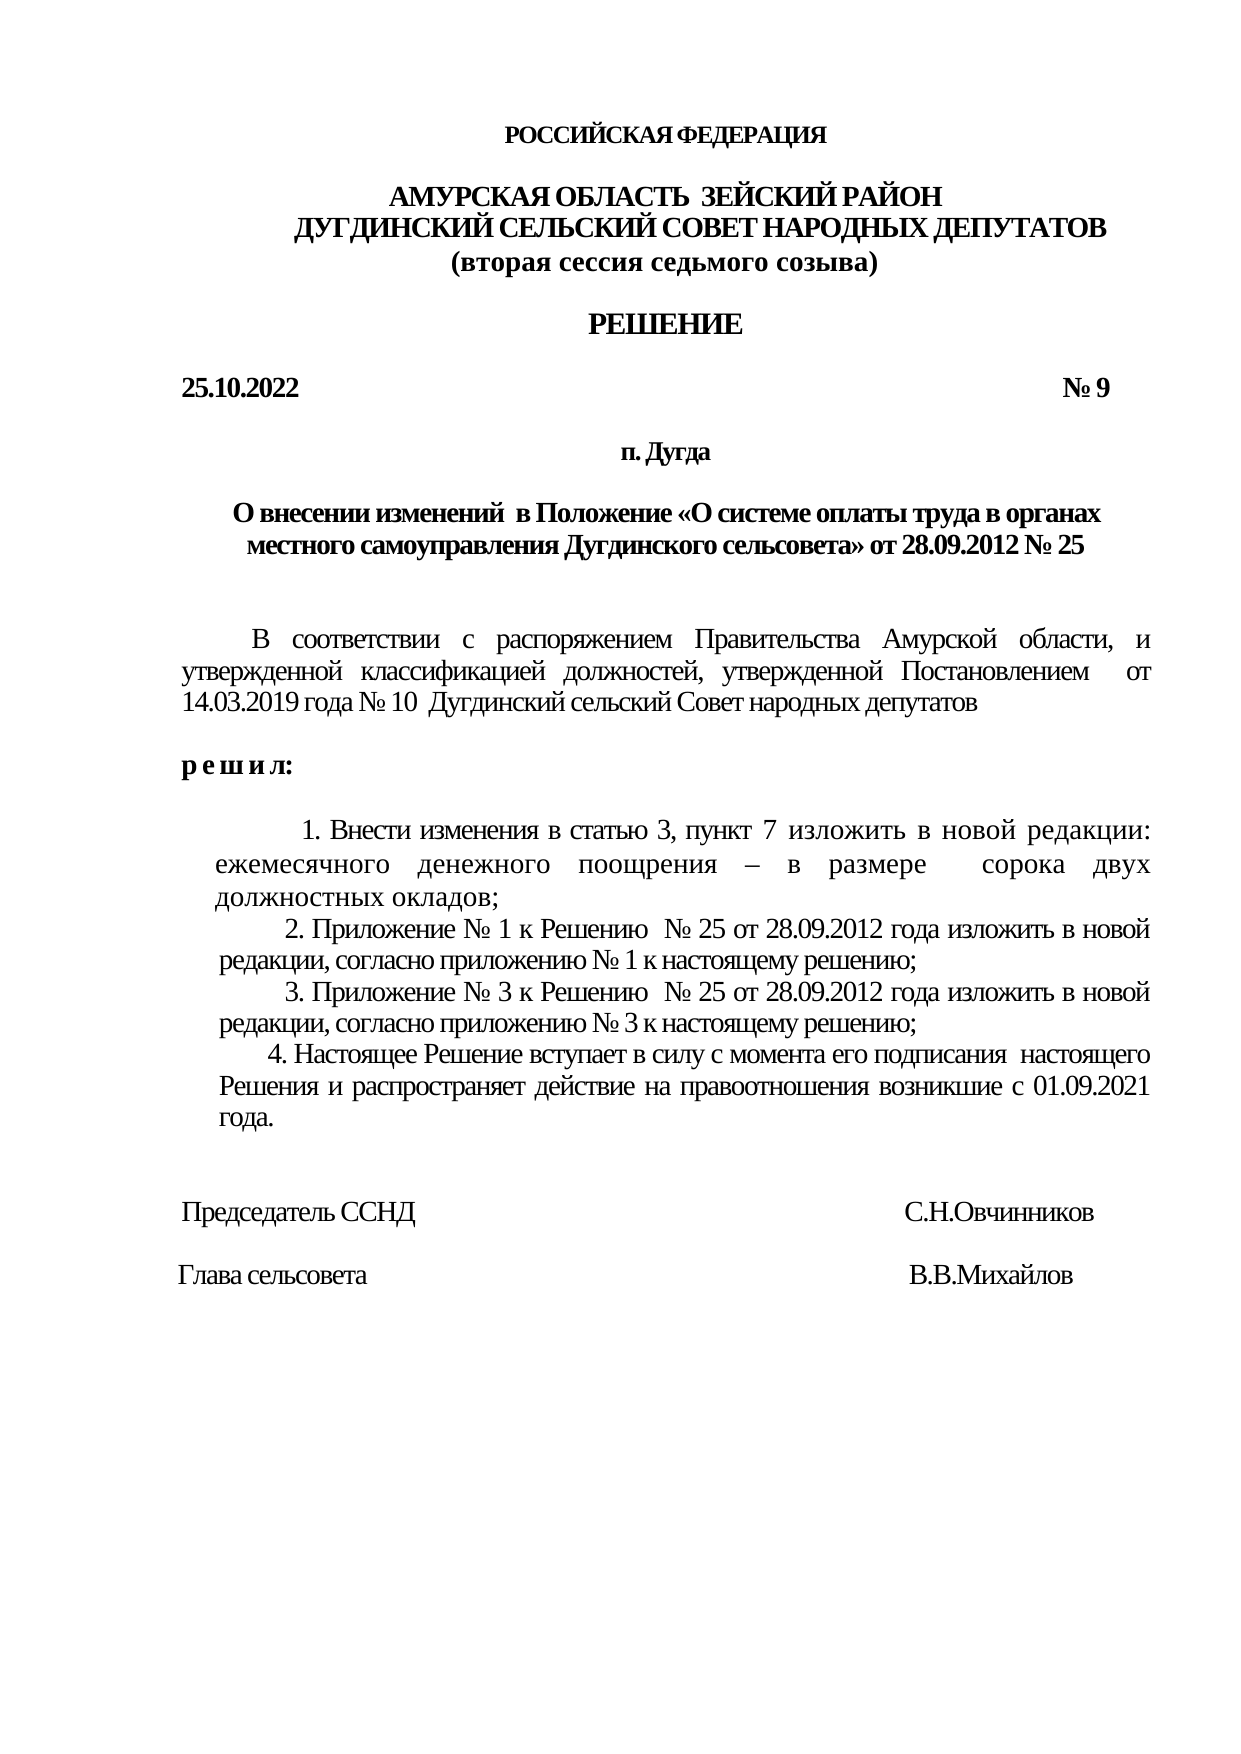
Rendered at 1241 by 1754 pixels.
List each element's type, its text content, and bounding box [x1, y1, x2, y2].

text РОССИЙСКАЯ ФЕДЕРАЦИЯ [181, 118, 1152, 149]
text 1. Внести изменения в статью 3, пункт 7 изложить в новой редакции: ежемесячного денежного поощрения – в размере сорока двух должностных окладов; [215, 812, 1152, 913]
text РЕШЕНИЕ [181, 309, 1152, 340]
text 25.10.2022 № 9 [181, 372, 1152, 403]
text р е ш и л: [181, 749, 1152, 781]
text 4. Настоящее Решение вступает в силу с момента его подписания настоящего Решения и распространяет действие на правоотношения возникшие с 01.09.2021 года. [219, 1039, 1152, 1133]
text АМУРСКАЯ ОБЛАСТЬ ЗЕЙСКИЙ РАЙОН [181, 181, 1152, 212]
text 2. Приложение № 1 к Решению № 25 от 28.09.2012 года изложить в новой редакции, согласно приложению № 1 к настоящему решению; [219, 913, 1152, 976]
text п. Дугда [181, 435, 1152, 466]
text Председатель ССНД С.Н.Овчинников [181, 1196, 1152, 1227]
text В соответствии с распоряжением Правительства Амурской области, и утвержденной классификацией должностей, утвержденной Постановлением от 14.03.2019 года № 10 Дугдинский сельский Совет народных депутатов [181, 623, 1152, 718]
text Глава сельсовета В.В.Михайлов [177, 1259, 1152, 1290]
text 3. Приложение № 3 к Решению № 25 от 28.09.2012 года изложить в новой редакции, согласно приложению № 3 к настоящему решению; [219, 976, 1152, 1039]
text О внесении изменений в Положение «О системе оплаты труда в органах местного самоуправления Дугдинского сельсовета» от 28.09.2012 № 25 [181, 498, 1152, 561]
text ДУГДИНСКИЙ СЕЛЬСКИЙ СОВЕТ НАРОДНЫХ ДЕПУТАТОВ [181, 212, 1152, 244]
text (вторая сессия седьмого созыва) [177, 244, 1152, 277]
